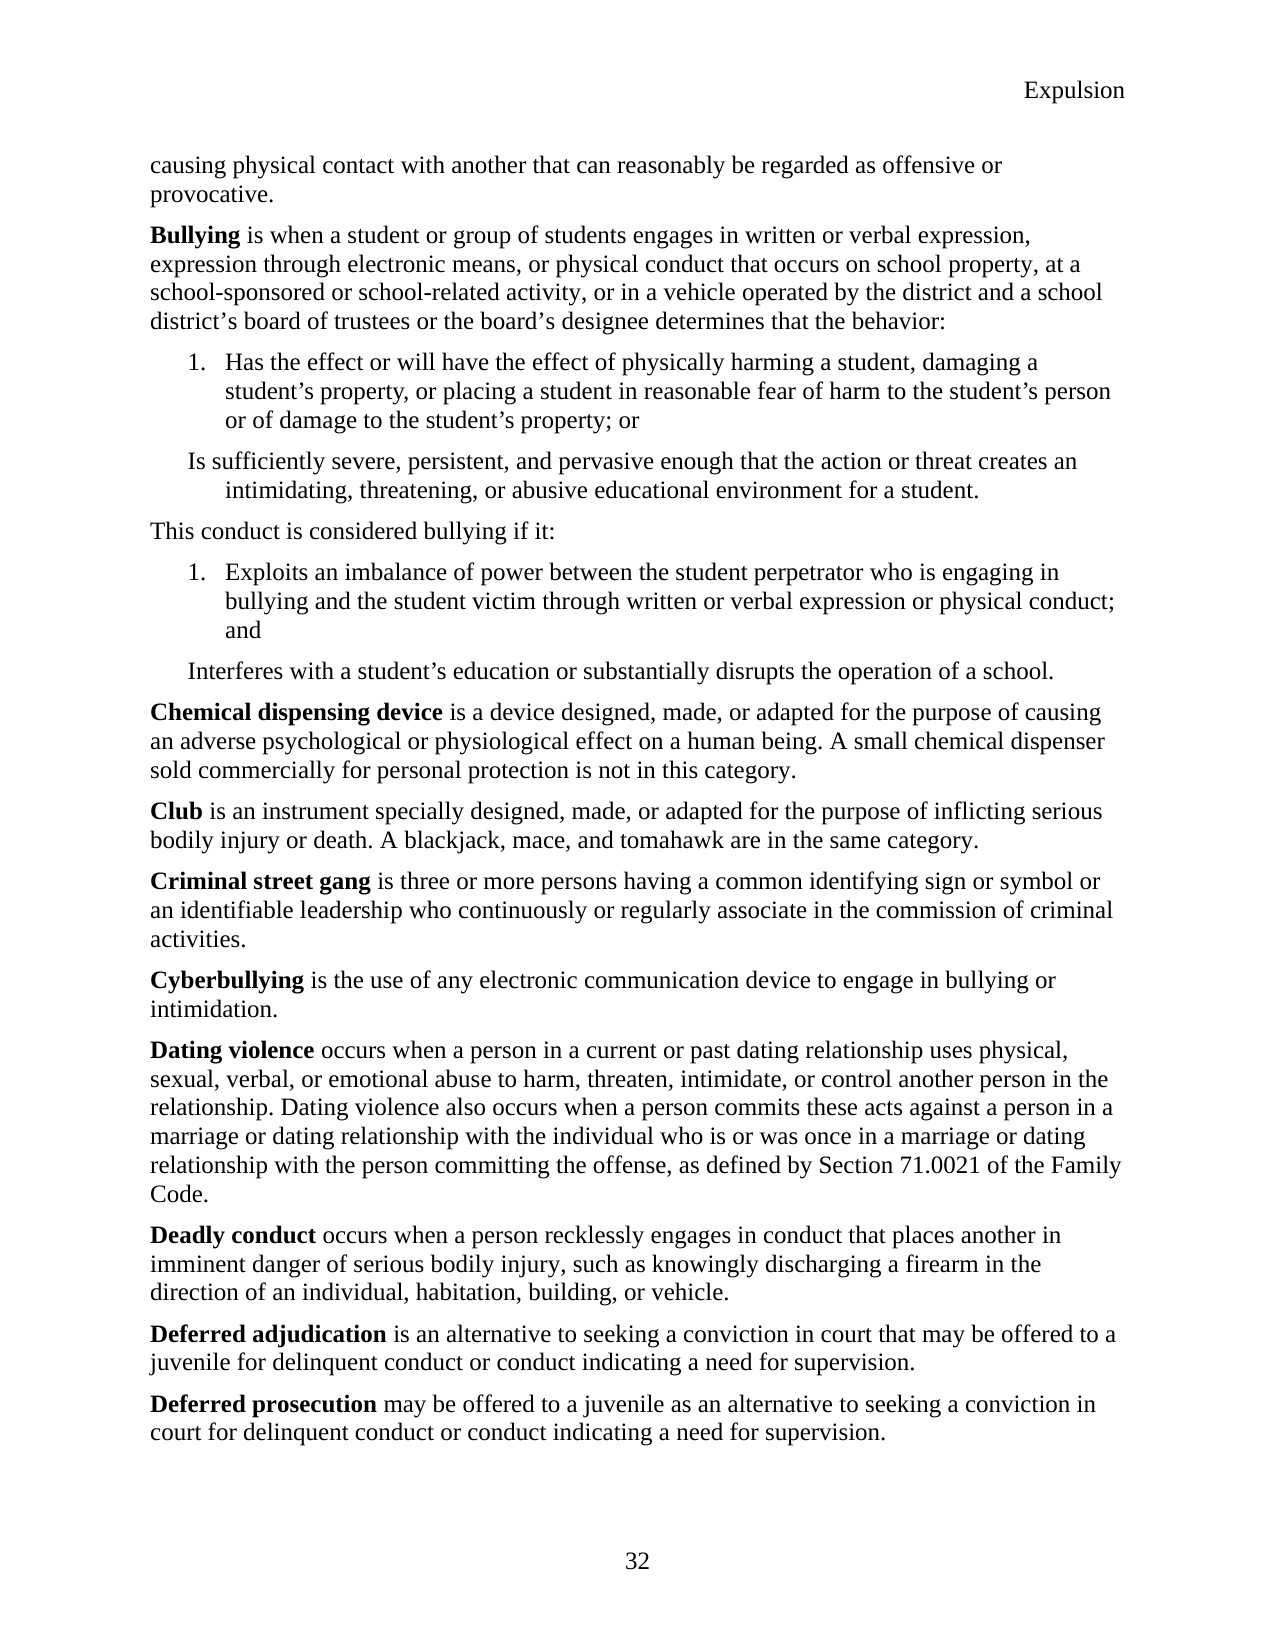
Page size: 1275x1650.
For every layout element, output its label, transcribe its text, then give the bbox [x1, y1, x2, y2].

text Is sufficiently severe, persistent, and pervasive enough that the action or threat creates an intimidating, threatening, or abusive educational environment for a student. [187, 446, 1125, 504]
text Chemical dispensing device is a device designed, made, or adapted for the purpose of causing an adverse psychological or physiological effect on a human being. A small chemical dispenser sold commercially for personal protection is not in this category. [150, 697, 1125, 784]
text Interferes with a student’s education or substantially disrupts the operation of a school. [187, 656, 1125, 685]
text Bullying is when a student or group of students engages in written or verbal expression, expression through electronic means, or physical conduct that occurs on school property, at a school-sponsored or school-related activity, or in a vehicle operated by the district and a school district’s board of trustees or the board’s designee determines that the behavior: [150, 220, 1125, 335]
text Cyberbullying is the use of any electronic communication device to engage in bullying or intimidation. [150, 965, 1125, 1022]
text Deferred adjudication is an alternative to seeking a conviction in court that may be offered to a juvenile for delinquent conduct or conduct indicating a need for supervision. [150, 1319, 1125, 1376]
text Deferred prosecution may be offered to a juvenile as an alternative to seeking a conviction in court for delinquent conduct or conduct indicating a need for supervision. [150, 1389, 1125, 1446]
text Dating violence occurs when a person in a current or past dating relationship uses physical, sexual, verbal, or emotional abuse to harm, threaten, intimidate, or control another person in the relationship. Dating violence also occurs when a person commits these acts against a person in a marriage or dating relationship with the individual who is or was once in a marriage or dating relationship with the person committing the offense, as defined by Section 71.0021 of the Family Code. [150, 1035, 1125, 1207]
text Criminal street gang is three or more persons having a common identifying sign or symbol or an identifiable leadership who continuously or regularly associate in the commission of criminal activities. [150, 866, 1125, 952]
text Deadly conduct occurs when a person recklessly engages in conduct that places another in imminent danger of serious bodily injury, such as knowingly discharging a firearm in the direction of an individual, habitation, building, or vehicle. [150, 1220, 1125, 1306]
list Exploits an imbalance of power between the student perpetrator who is engaging in bullying and the student victim through written or verbal expression or physical conduct; and [187, 557, 1125, 644]
text This conduct is considered bullying if it: [150, 516, 1125, 545]
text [150, 150, 1125, 207]
list Has the effect or will have the effect of physically harming a student, damaging a student’s property, or placing a student in reasonable fear of harm to the student’s person or of damage to the student’s property; or [187, 347, 1125, 434]
text Club is an instrument specially designed, made, or adapted for the purpose of inflicting serious bodily injury or death. A blackjack, mace, and tomahawk are in the same category. [150, 796, 1125, 854]
